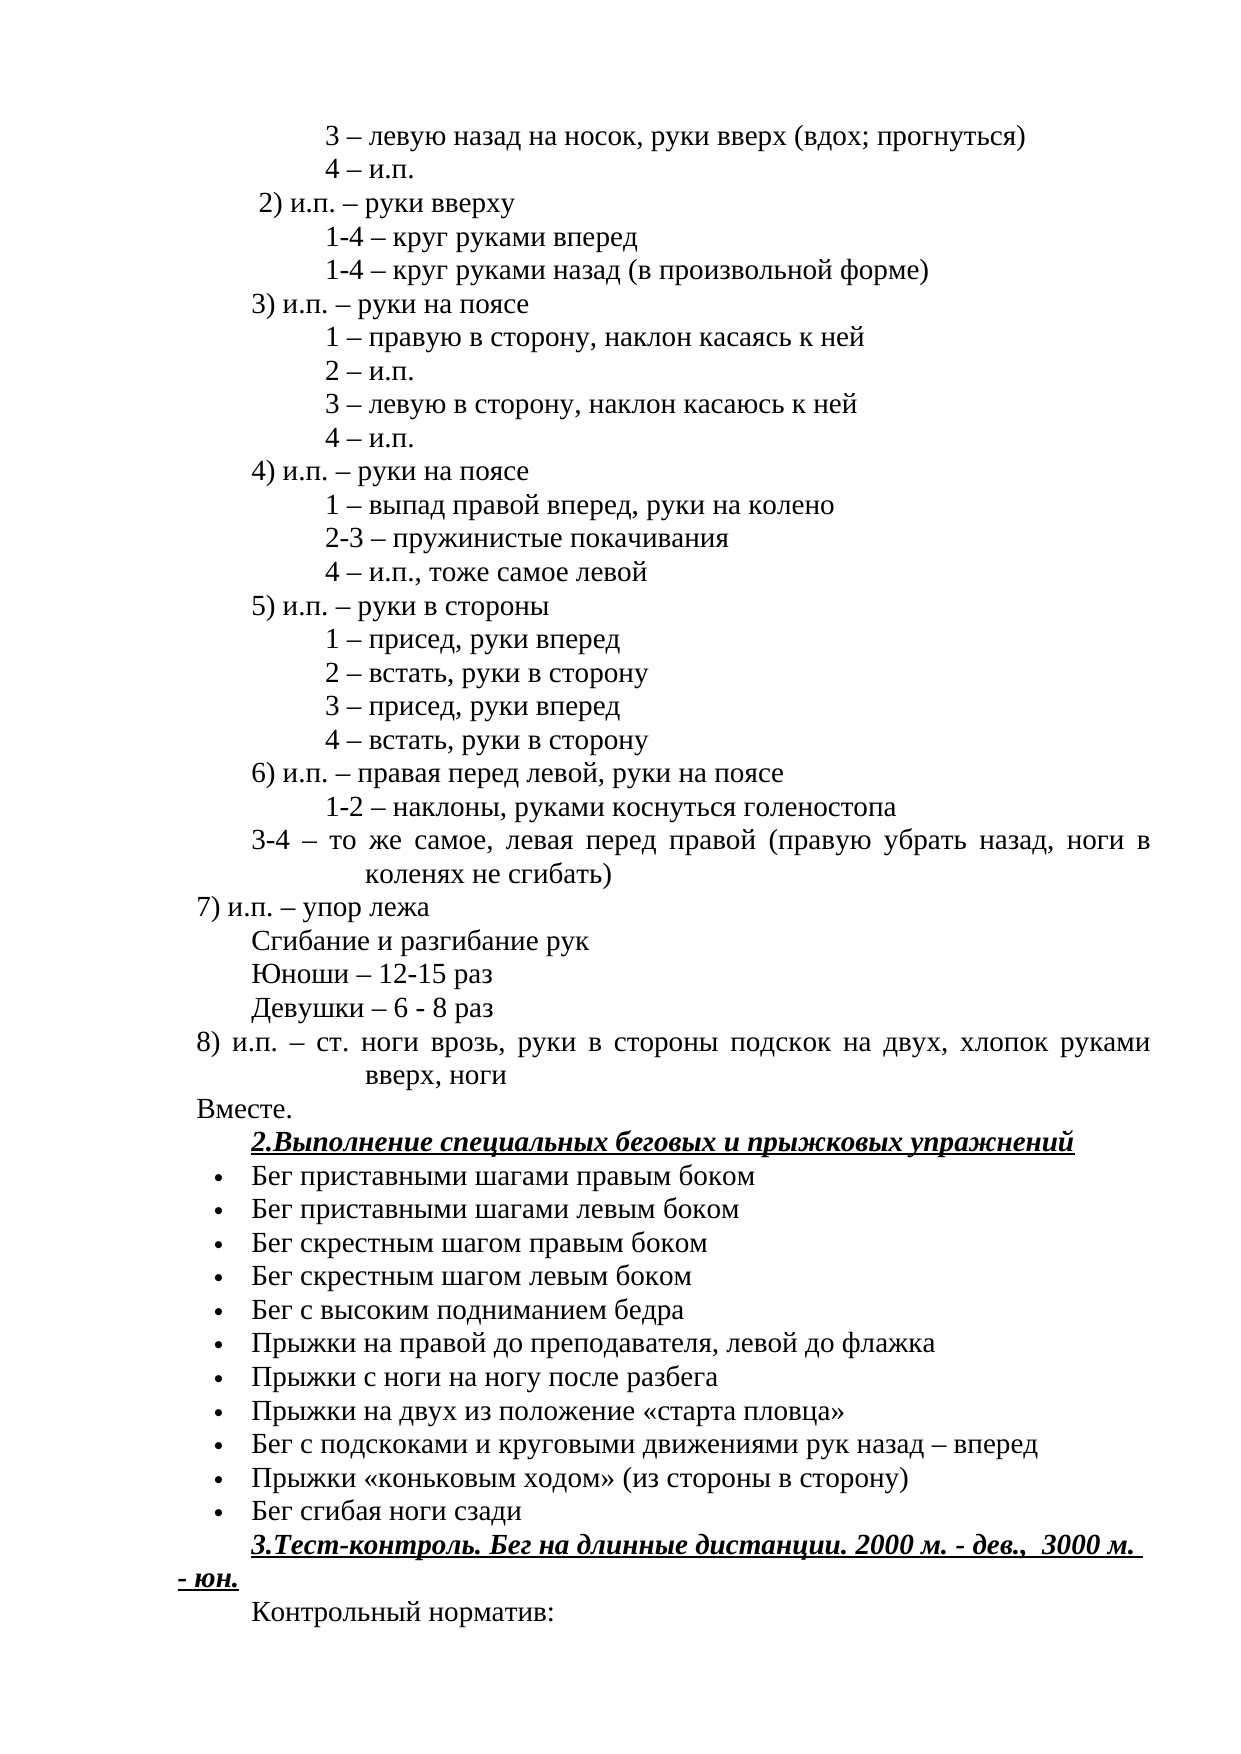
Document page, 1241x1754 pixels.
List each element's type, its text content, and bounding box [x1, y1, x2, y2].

text 1-4 – круг руками вперед [177, 219, 1152, 252]
text 5) и.п. – руки в стороны [177, 588, 1152, 621]
text 4 – и.п., тоже самое левой [177, 554, 1152, 588]
text 3.Тест-контроль. Бег на длинные дистанции. 2000 м. - дев., 3000 м. - юн. [177, 1527, 1152, 1594]
text 2 – встать, руки в сторону [177, 655, 1152, 688]
list Бег скрестным шагом правым боком [215, 1225, 1152, 1258]
list Бег с подскоками и круговыми движениями рук назад – вперед [215, 1426, 1152, 1460]
list Бег с высоким подниманием бедра [215, 1292, 1152, 1326]
text 6) и.п. – правая перед левой, руки на поясе [177, 755, 1152, 789]
text 3 – левую в сторону, наклон касаюсь к ней [177, 386, 1152, 420]
text Вместе. [196, 1091, 1152, 1124]
text Девушки – 6 - 8 раз [196, 990, 1152, 1024]
text 3 – левую назад на носок, руки вверх (вдох; прогнуться) [177, 118, 1152, 152]
text 2.Выполнение специальных беговых и прыжковых упражнений [177, 1124, 1152, 1158]
list Прыжки «коньковым ходом» (из стороны в сторону) [215, 1460, 1152, 1493]
text 1-4 – круг руками назад (в произвольной форме) [196, 252, 1152, 286]
list Прыжки с ноги на ногу после разбега [215, 1359, 1152, 1393]
text 4) и.п. – руки на поясе [177, 453, 1152, 487]
text 3) и.п. – руки на поясе [177, 286, 1152, 319]
text Контрольный норматив: [177, 1594, 1152, 1627]
text 2-3 – пружинистые покачивания [177, 521, 1152, 554]
text 3 – присед, руки вперед [177, 688, 1152, 722]
text 1 – присед, руки вперед [177, 621, 1152, 655]
text Сгибание и разгибание рук [196, 923, 1152, 957]
text 2) и.п. – руки вверху [177, 185, 1152, 219]
text 1-2 – наклоны, руками коснуться голеностопа [177, 789, 1152, 822]
text 1 – выпад правой вперед, руки на колено [177, 487, 1152, 521]
list Прыжки на правой до преподавателя, левой до флажка [215, 1326, 1152, 1359]
list Бег приставными шагами левым боком [215, 1191, 1152, 1225]
text 2 – и.п. [177, 353, 1152, 386]
text 4 – и.п. [177, 152, 1152, 185]
text 3-4 – то же самое, левая перед правой (правую убрать назад, ноги в коленях не сгибать) [196, 822, 1152, 889]
text 4 – и.п. [177, 420, 1152, 453]
text 1 – правую в сторону, наклон касаясь к ней [177, 319, 1152, 353]
list Бег скрестным шагом левым боком [215, 1258, 1152, 1292]
text 7) и.п. – упор лежа [196, 889, 1152, 923]
list Бег сгибая ноги сзади [215, 1493, 1152, 1527]
text Юноши – 12-15 раз [196, 957, 1152, 990]
text 4 – встать, руки в сторону [177, 722, 1152, 755]
list Бег приставными шагами правым боком [215, 1158, 1152, 1191]
text 8) и.п. – ст. ноги врозь, руки в стороны подскок на двух, хлопок руками вверх, ноги [196, 1024, 1152, 1091]
list Прыжки на двух из положение «старта пловца» [215, 1393, 1152, 1426]
